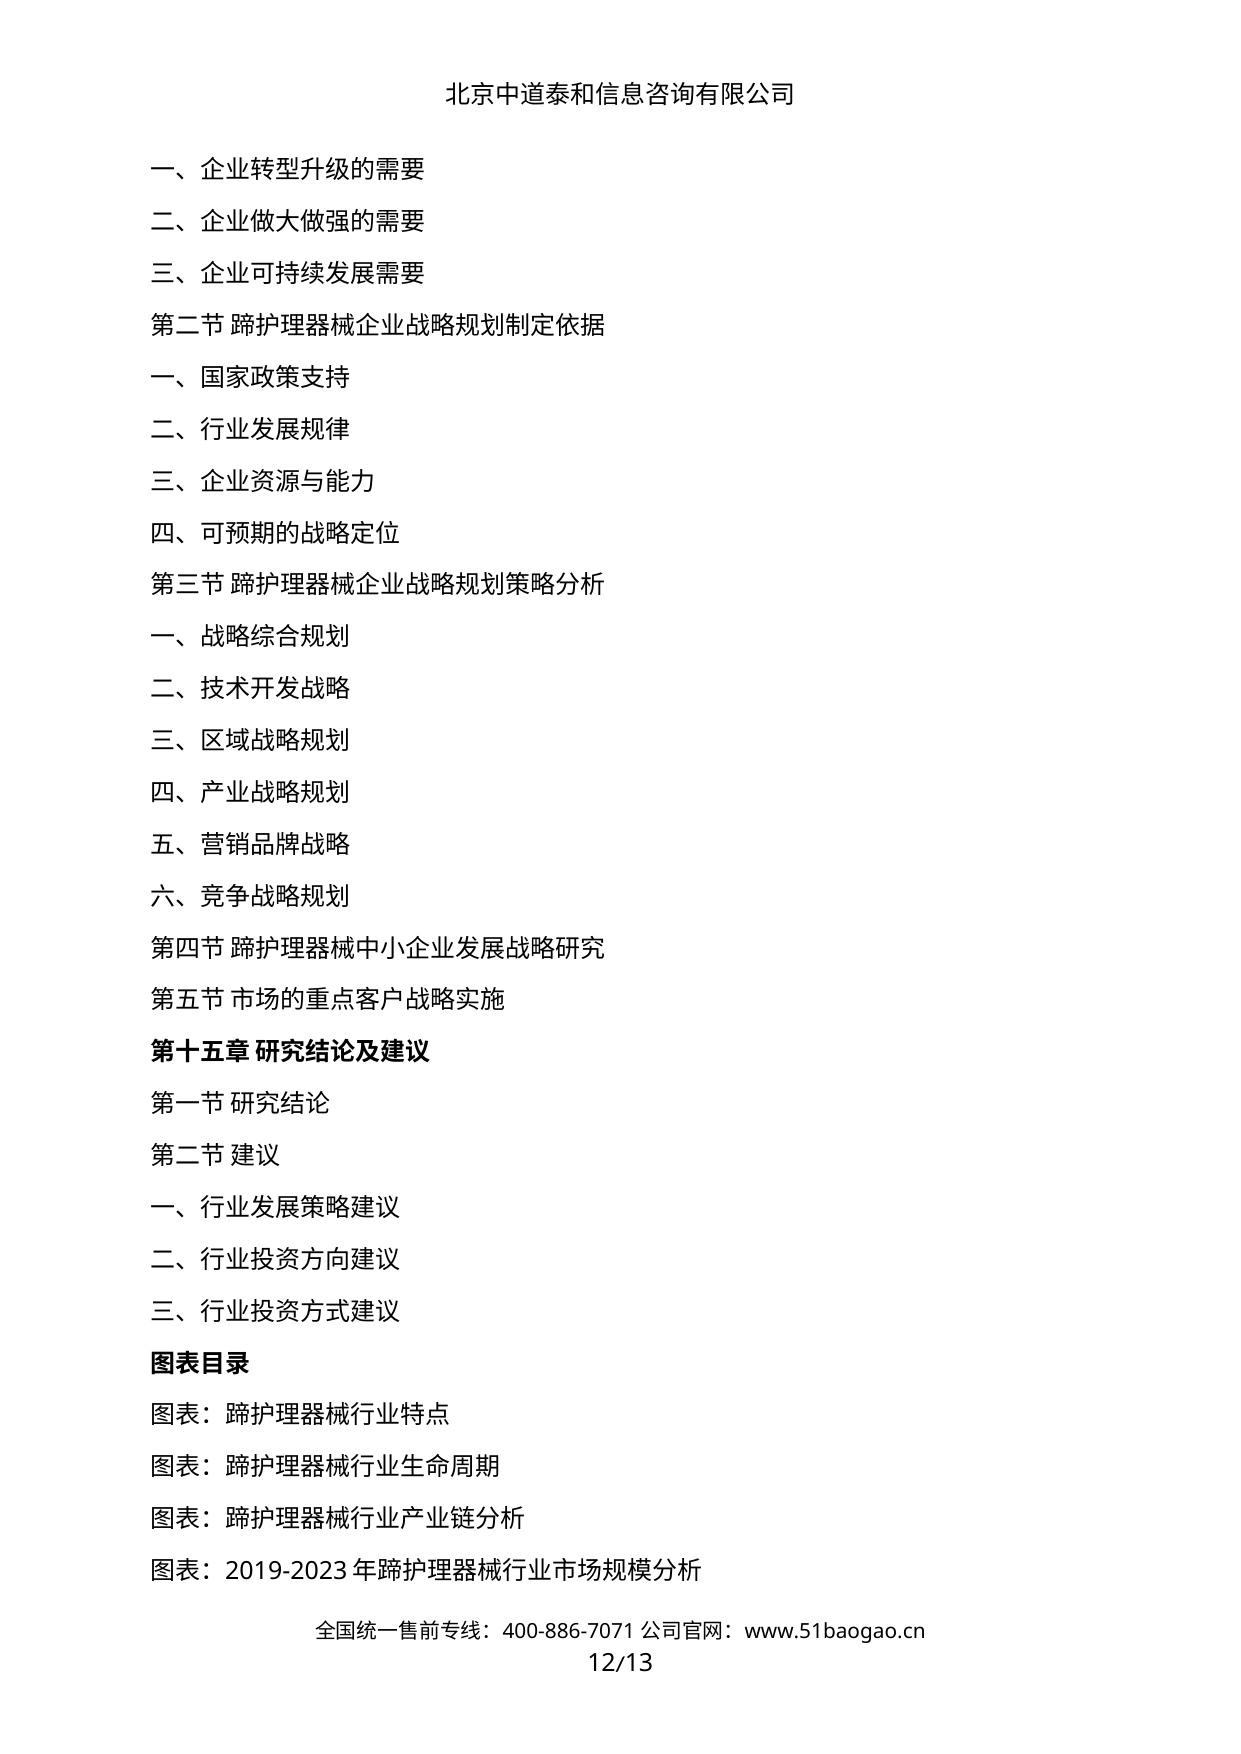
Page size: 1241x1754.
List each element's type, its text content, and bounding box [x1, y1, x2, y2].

text 一、国家政策支持 [150, 357, 1090, 394]
text 五、营销品牌战略 [150, 824, 1090, 861]
text 四、可预期的战略定位 [150, 513, 1090, 549]
text 第四节 蹄护理器械中小企业发展战略研究 [150, 928, 1090, 964]
text 二、行业发展规律 [150, 409, 1090, 446]
text 二、企业做大做强的需要 [150, 202, 1090, 238]
text 第二节 建议 [150, 1136, 1090, 1172]
text 三、区域战略规划 [150, 721, 1090, 757]
text 三、企业资源与能力 [150, 461, 1090, 497]
text 图表：2019-2023年蹄护理器械行业市场规模分析 [150, 1551, 1090, 1587]
text 一、战略综合规划 [150, 617, 1090, 653]
text 一、企业转型升级的需要 [150, 150, 1090, 186]
text 图表：蹄护理器械行业特点 [150, 1395, 1090, 1431]
text 图表目录 [150, 1343, 1090, 1379]
text 第五节 市场的重点客户战略实施 [150, 980, 1090, 1016]
text 四、产业战略规划 [150, 772, 1090, 809]
text 二、行业投资方向建议 [150, 1239, 1090, 1276]
text 二、技术开发战略 [150, 669, 1090, 705]
text 一、行业发展策略建议 [150, 1187, 1090, 1224]
text 三、行业投资方式建议 [150, 1291, 1090, 1327]
text 第一节 研究结论 [150, 1084, 1090, 1120]
text 第二节 蹄护理器械企业战略规划制定依据 [150, 306, 1090, 342]
text 第十五章 研究结论及建议 [150, 1032, 1090, 1068]
text 第三节 蹄护理器械企业战略规划策略分析 [150, 565, 1090, 601]
text 图表：蹄护理器械行业生命周期 [150, 1447, 1090, 1483]
text 三、企业可持续发展需要 [150, 254, 1090, 290]
text 图表：蹄护理器械行业产业链分析 [150, 1499, 1090, 1535]
text 六、竞争战略规划 [150, 876, 1090, 912]
